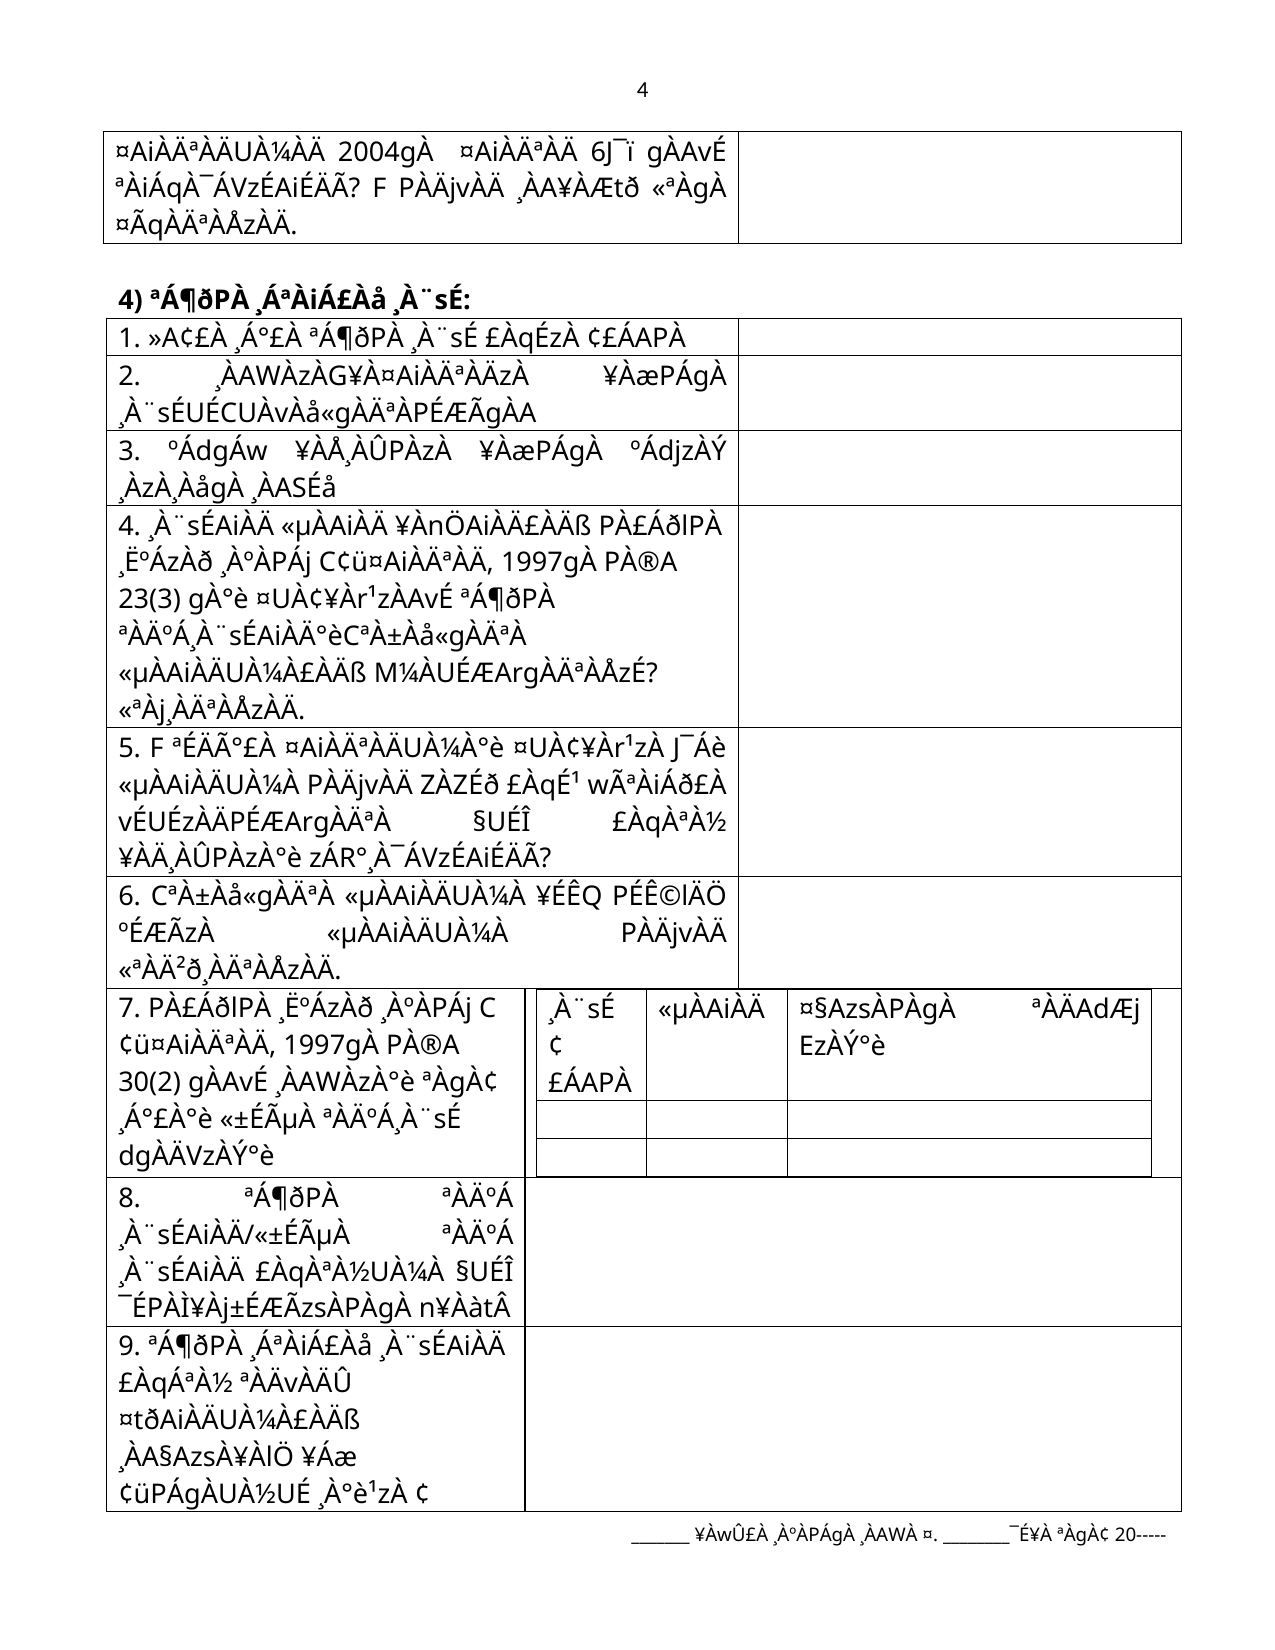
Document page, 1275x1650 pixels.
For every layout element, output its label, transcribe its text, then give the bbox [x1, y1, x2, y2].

table_cell 2. ¸ÀAWÀzÀG¥À¤AiÀÄªÀÄzÀ ¥ÀæPÁgÀ ¸À¨sÉUÉCUÀvÀå«gÀÄªÀPÉÆÃgÀA [107, 356, 738, 430]
table_cell [647, 1139, 787, 1176]
table_cell [1152, 989, 1181, 1177]
table_cell 3. ºÁdgÁw ¥ÀÅ¸ÀÛPÀzÀ ¥ÀæPÁgÀ ºÁdjzÀÝ ¸ÀzÀ¸ÀågÀ ¸ÀASÉå [107, 431, 738, 505]
table_cell 6. CªÀ±Àå«gÀÄªÀ «µÀAiÀÄUÀ¼À ¥ÉÊQ PÉÊ©lÄÖ ºÉÆÃzÀ «µÀAiÀÄUÀ¼À PÀÄjvÀÄ «ªÀÄ²ð¸ÀÄªÀÅzÀÄ. [107, 877, 738, 987]
table_cell [537, 1139, 646, 1176]
table_cell [647, 1101, 787, 1138]
table_cell [788, 1139, 1151, 1176]
table_cell [739, 356, 1181, 430]
table_cell [739, 431, 1181, 505]
table_cell 8. ªÁ¶ðPÀ ªÀÄºÁ ¸À¨sÉAiÀÄ/«±ÉÃµÀ ªÀÄºÁ ¸À¨sÉAiÀÄ £ÀqÀªÀ½UÀ¼À §UÉÎ ¯ÉPÀÌ¥Àj±ÉÆÃzsÀPÀgÀ n¥ÀàtÂ [107, 1178, 524, 1326]
table_cell [537, 1101, 646, 1138]
table_cell [739, 728, 1181, 876]
table_cell [537, 990, 646, 1100]
table_cell [739, 877, 1181, 987]
table_cell [788, 1101, 1151, 1138]
list 4) ªÁ¶ðPÀ ¸ÁªÀiÁ£Àå ¸À¨sÉ: [118, 281, 1167, 317]
table_cell [739, 506, 1181, 727]
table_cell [107, 1327, 524, 1511]
table_cell [647, 990, 787, 1100]
table_header 1. »A¢£À ¸Á°£À ªÁ¶ðPÀ ¸À¨sÉ £ÀqÉzÀ ¢£ÁAPÀ [107, 319, 738, 355]
table_cell 4. ¸À¨sÉAiÀÄ «µÀAiÀÄ ¥ÀnÖAiÀÄ£ÀÄß PÀ£ÁðlPÀ ¸ËºÁzÀð ¸ÀºÀPÁj C¢ü¤AiÀÄªÀÄ, 1997gÀ PÀ®A 23(3) gÀ°è ¤UÀ¢¥Àr¹zÀAvÉ ªÁ¶ðPÀ ªÀÄºÁ¸À¨sÉAiÀÄ°èCªÀ±Àå«gÀÄªÀ «µÀAiÀÄUÀ¼À£ÀÄß M¼ÀUÉÆArgÀÄªÀÅzÉ? «ªÀj¸ÀÄªÀÅzÀÄ. [107, 506, 738, 727]
table_cell [526, 1327, 1181, 1511]
table_cell 5. F ªÉÄÃ°£À ¤AiÀÄªÀÄUÀ¼À°è ¤UÀ¢¥Àr¹zÀ J¯Áè «µÀAiÀÄUÀ¼À PÀÄjvÀÄ ZÀZÉð £ÀqÉ¹ wÃªÀiÁð£À vÉUÉzÀÄPÉÆArgÀÄªÀ §UÉÎ £ÀqÀªÀ½ ¥ÀÄ¸ÀÛPÀzÀ°è zÁR°¸À¯ÁVzÉAiÉÄÃ? [107, 728, 738, 876]
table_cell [104, 132, 738, 243]
table_cell 7. PÀ£ÁðlPÀ ¸ËºÁzÀð ¸ÀºÀPÁj C¢ü¤AiÀÄªÀÄ, 1997gÀ PÀ®A 30(2) gÀAvÉ ¸ÀAWÀzÀ°è ªÀgÀ¢ ¸Á°£À°è «±ÉÃµÀ ªÀÄºÁ¸À¨sÉ dgÀÄVzÀÝ°è [107, 989, 524, 1177]
table_cell [788, 990, 1151, 1100]
table_cell [526, 1178, 1181, 1326]
table_cell [739, 132, 1181, 243]
table_cell [526, 989, 536, 1177]
table_header [739, 319, 1181, 355]
